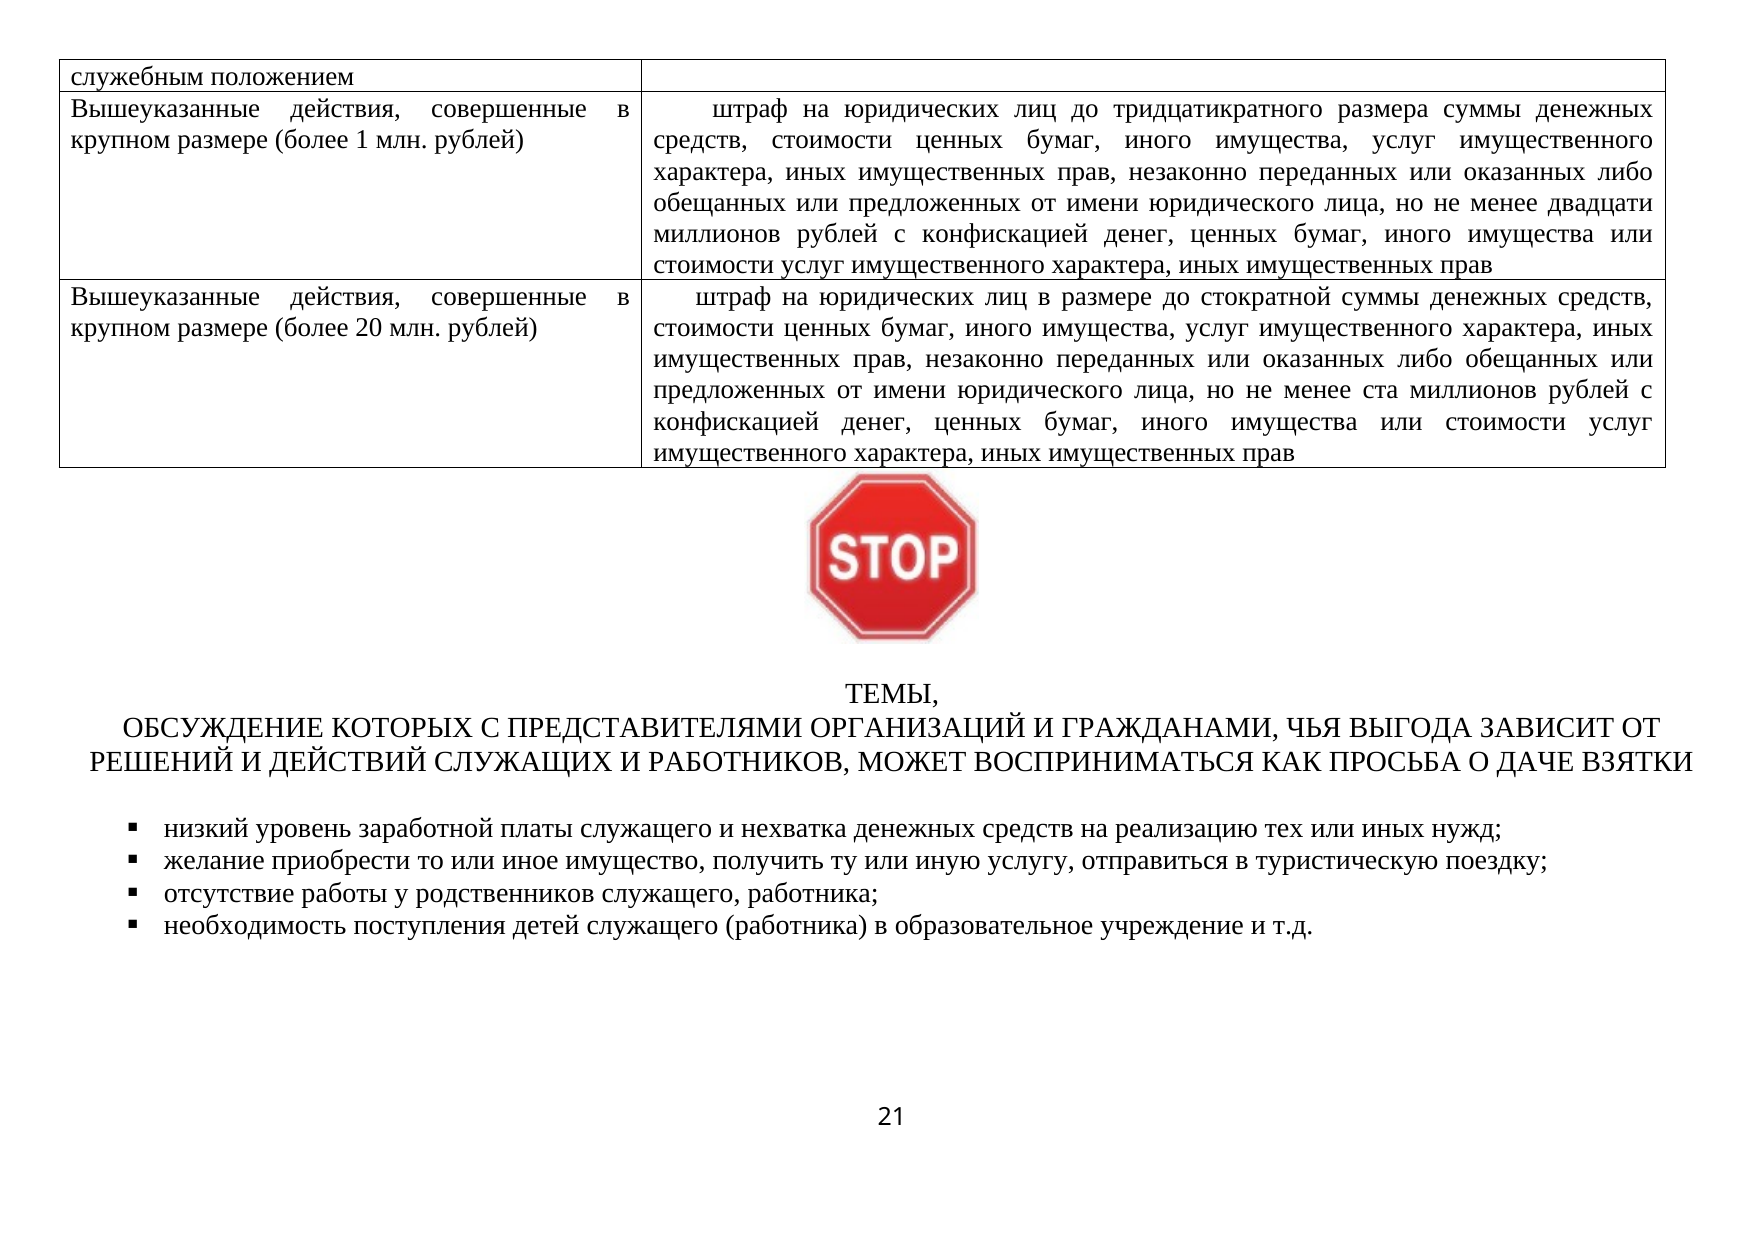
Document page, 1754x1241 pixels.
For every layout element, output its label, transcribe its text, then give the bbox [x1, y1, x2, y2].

list необходимость поступления детей служащего (работника) в образовательное учреждение и т.д. [126, 908, 1695, 941]
list желание приобрести то или иное имущество, получить ту или иную услугу, отправиться в туристическую поездку; [126, 843, 1695, 876]
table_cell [642, 60, 1665, 91]
picture [804, 468, 980, 644]
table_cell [60, 60, 641, 91]
text ТЕМЫ, [89, 677, 1695, 710]
table_cell штраф на юридических лиц до тридцатикратного размера суммы денежных средств, стоимости ценных бумаг, иного имущества, услуг имущественного характера, иных имущественных прав, незаконно переданных или оказанных либо обещанных или предложенных от имени юридического лица, но не менее двадцати миллионов рублей с конфискацией денег, ценных бумаг, иного имущества или стоимости услуг имущественного характера, иных имущественных прав [642, 92, 1665, 279]
list отсутствие работы у родственников служащего, работника; [126, 876, 1695, 908]
list низкий уровень заработной платы служащего и нехватка денежных средств на реализацию тех или иных нужд; [126, 811, 1695, 843]
text ОБСУЖДЕНИЕ КОТОРЫХ С ПРЕДСТАВИТЕЛЯМИ ОРГАНИЗАЦИЙ И ГРАЖДАНАМИ, ЧЬЯ ВЫГОДА ЗАВИСИТ ОТ РЕШЕНИЙ И ДЕЙСТВИЙ СЛУЖАЩИХ И РАБОТНИКОВ, МОЖЕТ ВОСПРИНИМАТЬСЯ КАК ПРОСЬБА О ДАЧЕ ВЗЯТКИ [89, 710, 1695, 777]
table_cell штраф на юридических лиц в размере до стократной суммы денежных средств, стоимости ценных бумаг, иного имущества, услуг имущественного характера, иных имущественных прав, незаконно переданных или оказанных либо обещанных или предложенных от имени юридического лица, но не менее ста миллионов рублей с конфискацией денег, ценных бумаг, иного имущества или стоимости услуг имущественного характера, иных имущественных прав [642, 280, 1665, 467]
table_cell Вышеуказанные действия, совершенные в крупном размере (более 1 млн. рублей) [60, 92, 641, 279]
table_cell Вышеуказанные действия, совершенные в крупном размере (более 20 млн. рублей) [60, 280, 641, 467]
